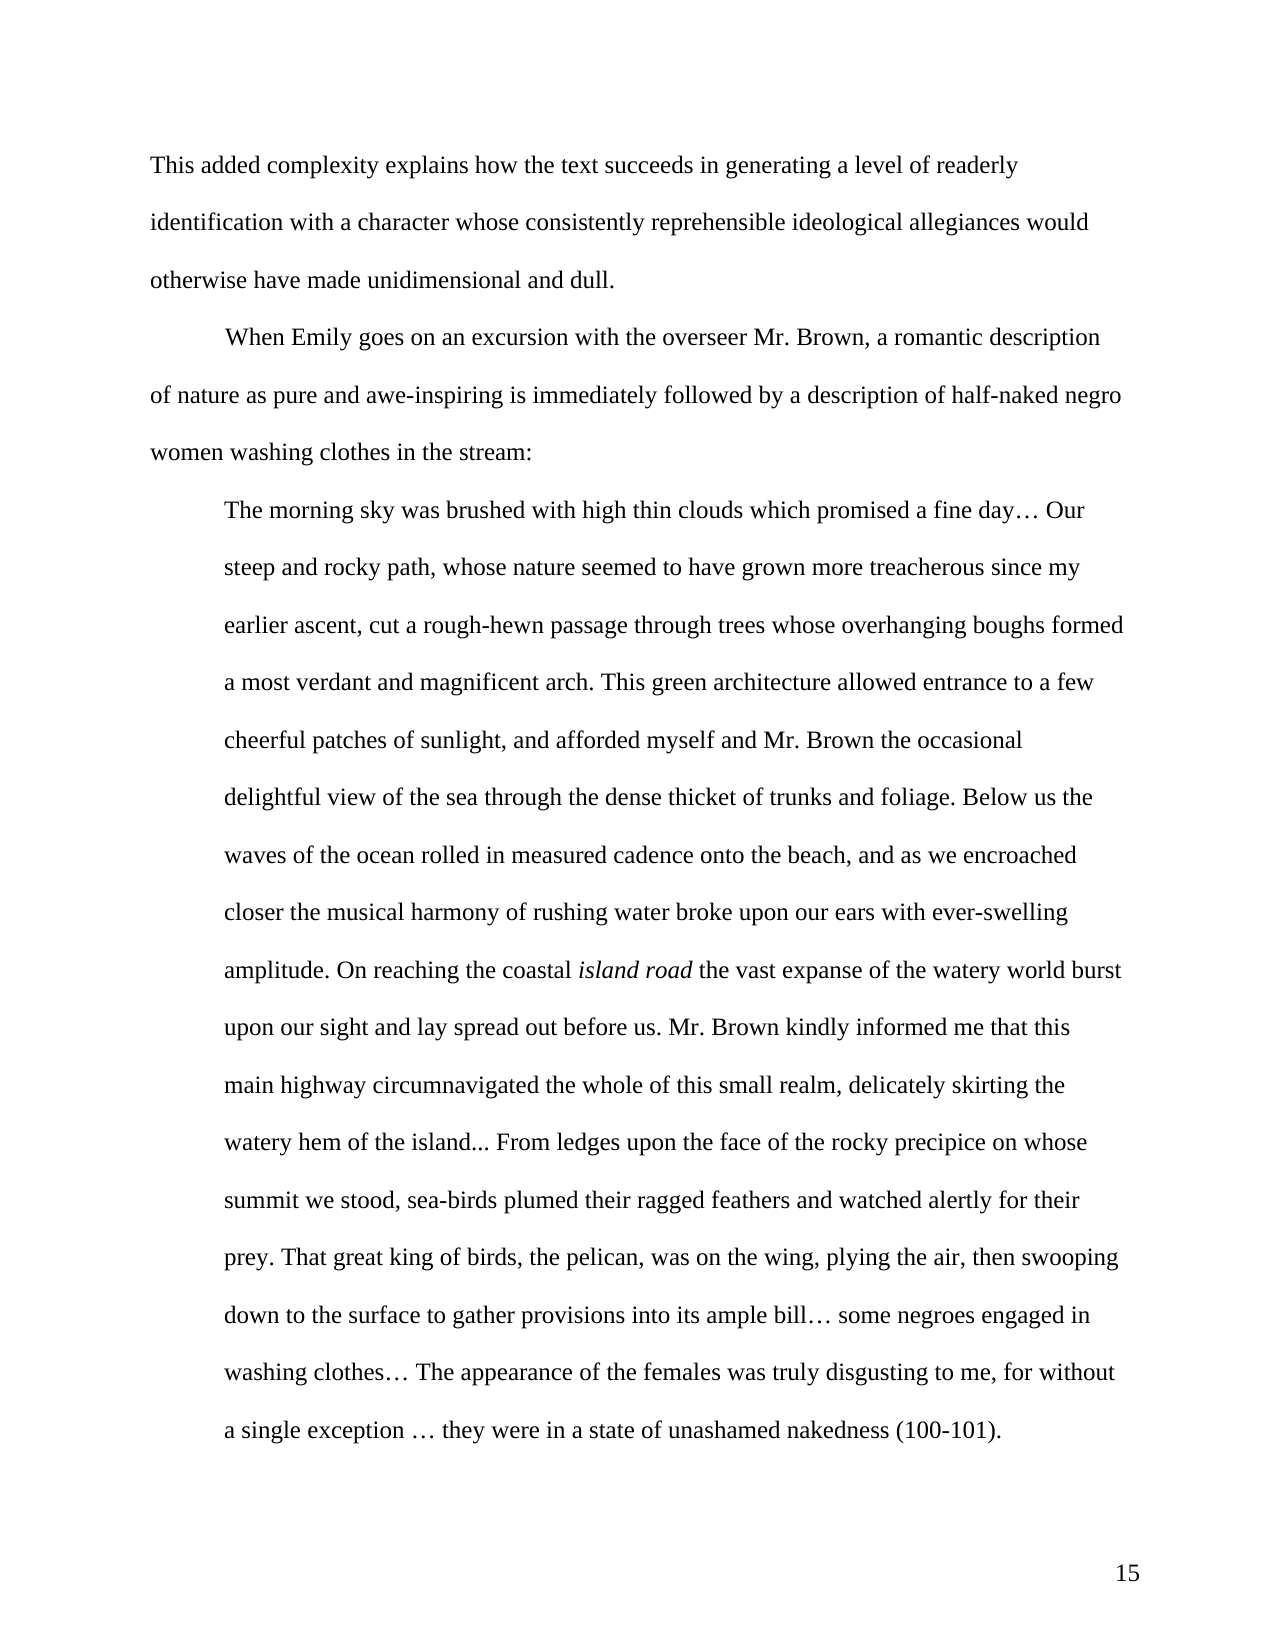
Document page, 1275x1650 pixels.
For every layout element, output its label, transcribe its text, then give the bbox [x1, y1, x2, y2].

text The morning sky was brushed with high thin clouds which promised a fine day… Our steep and rocky path, whose nature seemed to have grown more treacherous since my earlier ascent, cut a rough-hewn passage through trees whose overhanging boughs formed a most verdant and magnificent arch. This green architecture allowed entrance to a few cheerful patches of sunlight, and afforded myself and Mr. Brown the occasional delightful view of the sea through the dense thicket of trunks and foliage. Below us the waves of the ocean rolled in measured cadence onto the beach, and as we encroached closer the musical harmony of rushing water broke upon our ears with ever-swelling amplitude. On reaching the coastal island road the vast expanse of the watery world burst upon our sight and lay spread out before us. Mr. Brown kindly informed me that this main highway circumnavigated the whole of this small realm, delicately skirting the watery hem of the island... From ledges upon the face of the rocky precipice on whose summit we stood, sea-birds plumed their ragged feathers and watched alertly for their prey. That great king of birds, the pelican, was on the wing, plying the air, then swooping down to the surface to gather provisions into its ample bill… some negroes engaged in washing clothes… The appearance of the females was truly disgusting to me, for without a single exception … they were in a state of unashamed nakedness (100-101). [224, 495, 1125, 1444]
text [150, 150, 1125, 294]
text When Emily goes on an excursion with the overseer Mr. Brown, a romantic description of nature as pure and awe-inspiring is immediately followed by a description of half-naked negro women washing clothes in the stream: [150, 322, 1125, 466]
